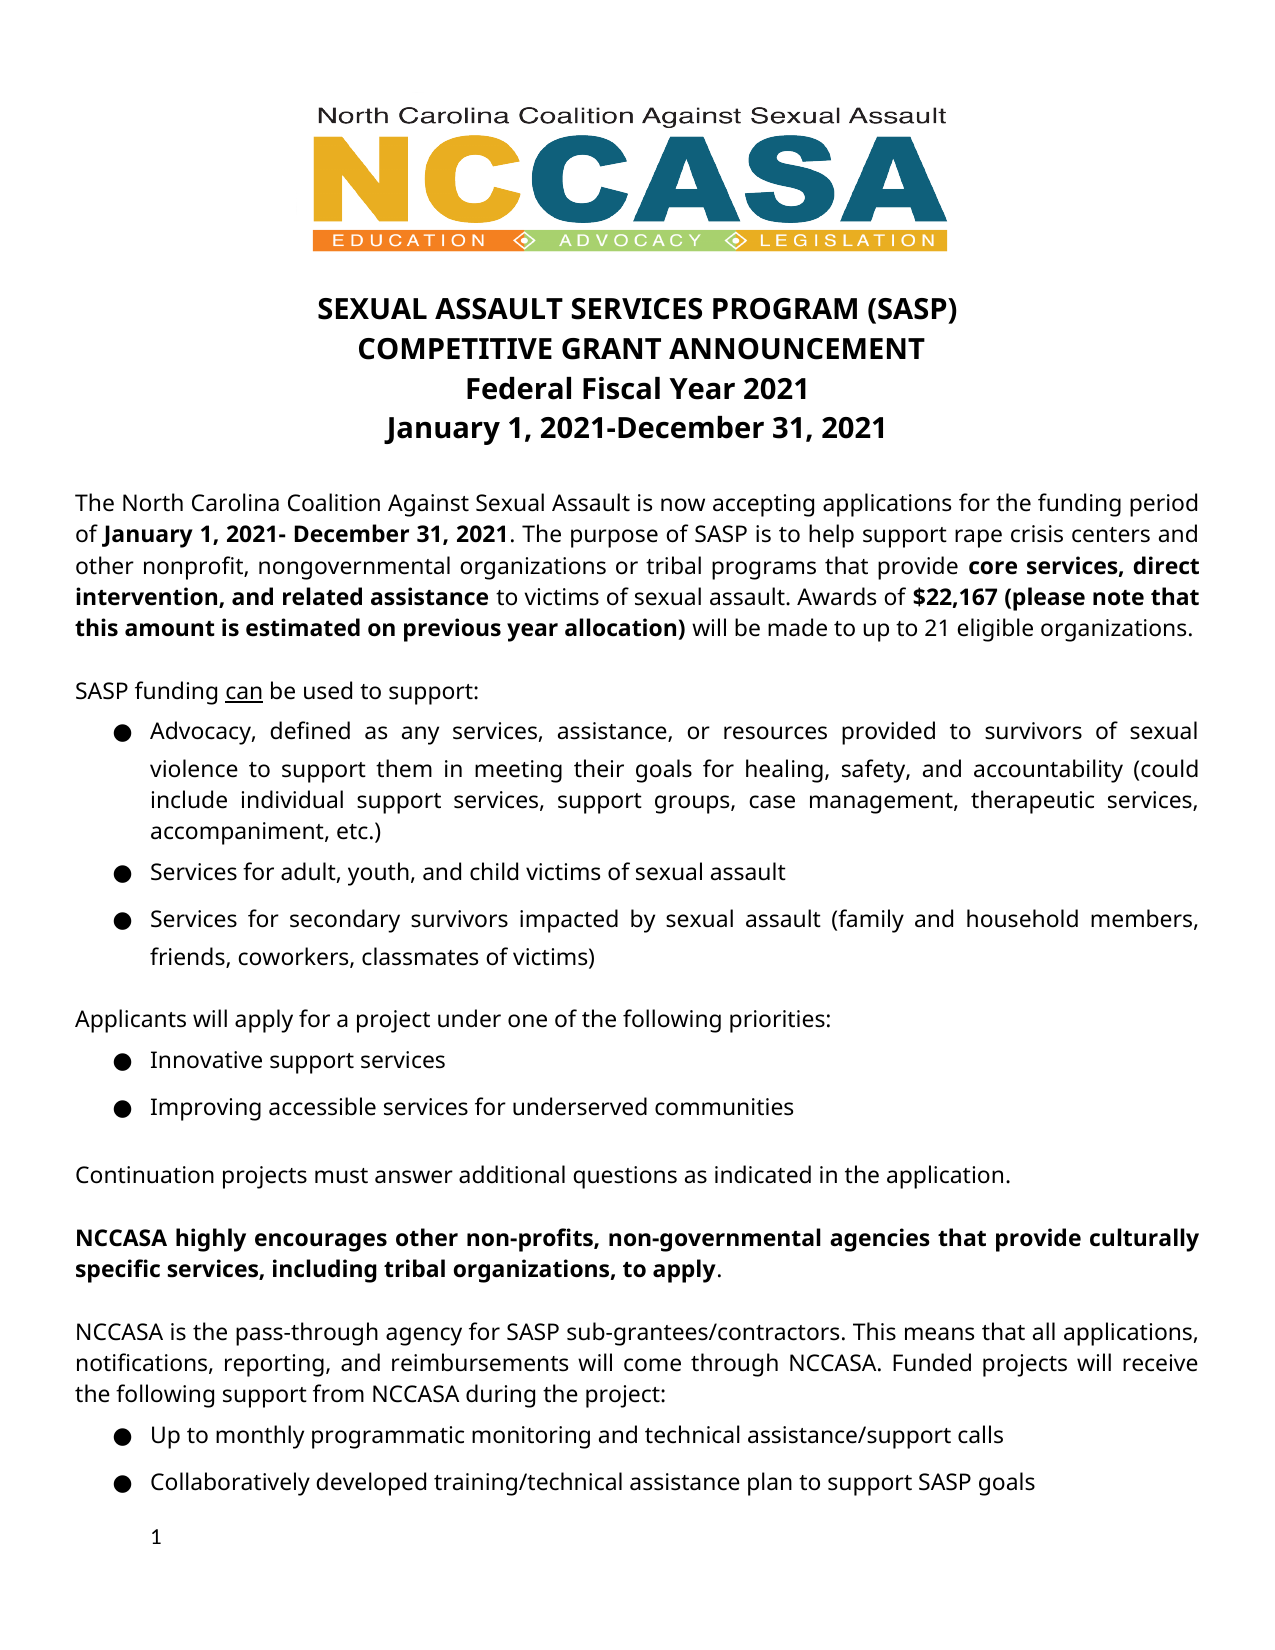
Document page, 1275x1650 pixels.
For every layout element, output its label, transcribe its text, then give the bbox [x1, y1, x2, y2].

text NCCASA highly encourages other non-profits, non-governmental agencies that provide culturally specific services, including tribal organizations, to apply. [75, 1222, 1200, 1284]
text Federal Fiscal Year 2021 [75, 368, 1200, 408]
text Continuation projects must answer additional questions as indicated in the application. [75, 1159, 1200, 1191]
text The North Carolina Coalition Against Sexual Assault is now accepting applications for the funding period of January 1, 2021- December 31, 2021. The purpose of SASP is to help support rape crisis centers and other nonprofit, nongovernmental organizations or tribal programs that provide core services, direct intervention, and related assistance to victims of sexual assault. Awards of $22,167 (please note that this amount is estimated on previous year allocation) will be made to up to 21 eligible organizations. [75, 487, 1200, 643]
list Services for adult, youth, and child victims of sexual assault [112, 847, 1200, 893]
list Advocacy, defined as any services, assistance, or resources provided to survivors of sexual violence to support them in meeting their goals for healing, safety, and accountability (could include individual support services, support groups, case management, therapeutic services, accompaniment, etc.) [112, 706, 1200, 847]
text NCCASA is the pass-through agency for SASP sub-grantees/contractors. This means that all applications, notifications, reporting, and reimbursements will come through NCCASA. Funded projects will receive the following support from NCCASA during the project: [75, 1316, 1200, 1409]
list Collaboratively developed training/technical assistance plan to support SASP goals [112, 1456, 1200, 1503]
text SASP funding can be used to support: [75, 674, 1200, 706]
text Applicants will apply for a project under one of the following priorities: [75, 1003, 1200, 1034]
text SEXUAL ASSAULT SERVICES PROGRAM (SASP) [75, 289, 1200, 328]
text January 1, 2021-December 31, 2021 [75, 408, 1200, 447]
list Services for secondary survivors impacted by sexual assault (family and household members, friends, coworkers, classmates of victims) [112, 893, 1200, 972]
text COMPETITIVE GRANT ANNOUNCEMENT [75, 328, 1200, 368]
list Up to monthly programmatic monitoring and technical assistance/support calls [112, 1409, 1200, 1456]
picture [263, 75, 1012, 289]
list Innovative support services [112, 1034, 1200, 1081]
list Improving accessible services for underserved communities [112, 1081, 1200, 1128]
